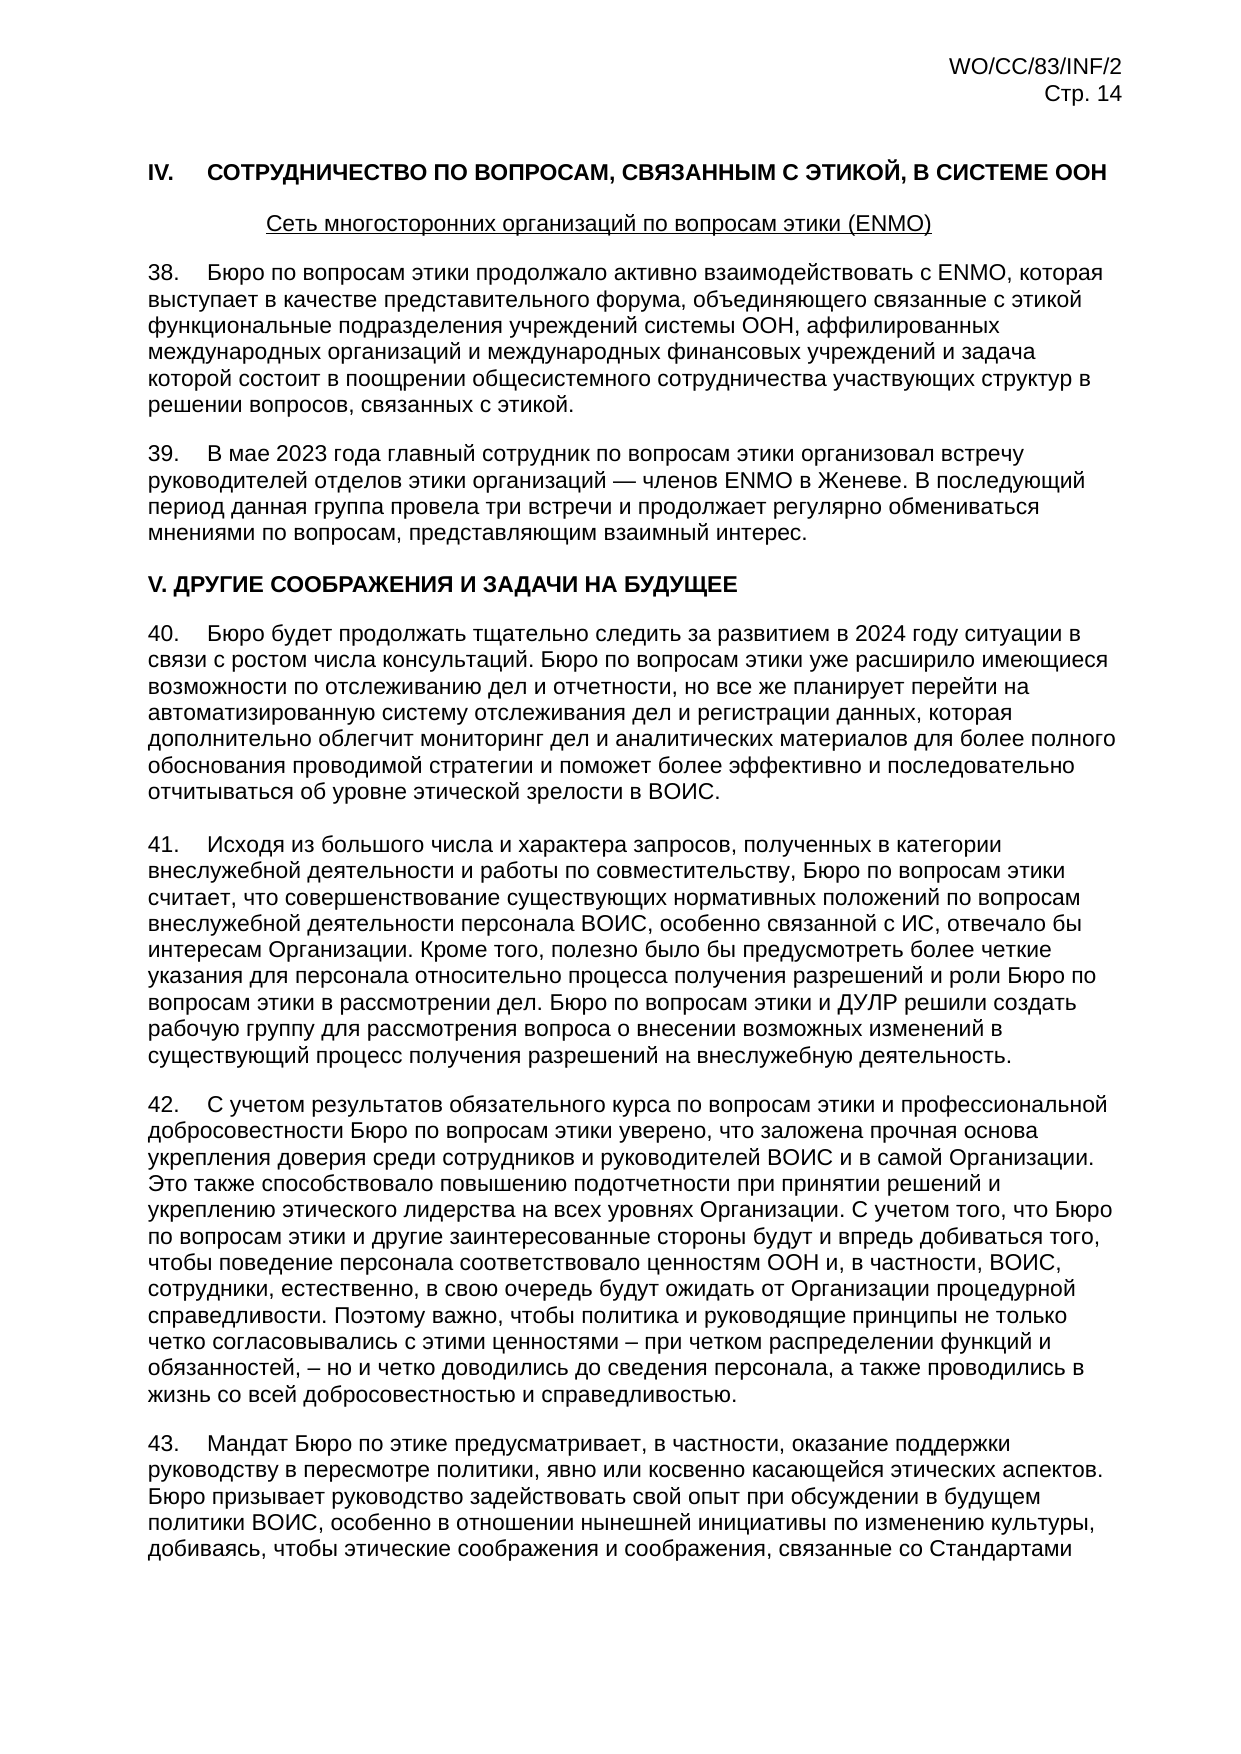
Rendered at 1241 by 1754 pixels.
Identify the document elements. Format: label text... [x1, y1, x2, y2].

subtitle IV. СОТРУДНИЧЕСТВО ПО ВОПРОСАМ, СВЯЗАННЫМ С ЭТИКОЙ, В СИСТЕМЕ ООН [148, 158, 1122, 185]
subtitle V. ДРУГИЕ СООБРАЖЕНИЯ И ЗАДАЧИ НА БУДУЩЕЕ [148, 571, 1122, 597]
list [148, 1430, 1122, 1562]
list Бюро по вопросам этики продолжало активно взаимодействовать с ENMO, которая выступает в качестве представительного форума, объединяющего связанные с этикой функциональные подразделения учреждений системы ООН, аффилированных международных организаций и международных финансовых учреждений и задача которой состоит в поощрении общесистемного сотрудничества участвующих структур в решении вопросов, связанных с этикой. [148, 259, 1122, 417]
list В мае 2023 года главный сотрудник по вопросам этики организовал встречу руководителей отделов этики организаций — членов ENMO в Женеве. В последующий период данная группа провела три встречи и продолжает регулярно обмениваться мнениями по вопросам, представляющим взаимный интерес. [148, 440, 1122, 546]
list Исходя из большого числа и характера запросов, полученных в категории внеслужебной деятельности и работы по совместительству, Бюро по вопросам этики считает, что совершенствование существующих нормативных положений по вопросам внеслужебной деятельности персонала ВОИС, особенно связанной с ИС, отвечало бы интересам Организации. Кроме того, полезно было бы предусмотреть более четкие указания для персонала относительно процесса получения разрешений и роли Бюро по вопросам этики в рассмотрении дел. Бюро по вопросам этики и ДУЛР решили создать рабочую группу для рассмотрения вопроса о внесении возможных изменений в существующий процесс получения разрешений на внеслужебную деятельность. [148, 831, 1122, 1068]
subtitle Сеть многосторонних организаций по вопросам этики (ENMO) [266, 210, 1122, 236]
list С учетом результатов обязательного курса по вопросам этики и профессиональной добросовестности Бюро по вопросам этики уверено, что заложена прочная основа укрепления доверия среди сотрудников и руководителей ВОИС и в самой Организации. Это также способствовало повышению подотчетности при принятии решений и укреплению этического лидерства на всех уровнях Организации. С учетом того, что Бюро по вопросам этики и другие заинтересованные стороны будут и впредь добиваться того, чтобы поведение персонала соответствовало ценностям ООН и, в частности, ВОИС, сотрудники, естественно, в свою очередь будут ожидать от Организации процедурной справедливости. Поэтому важно, чтобы политика и руководящие принципы не только четко согласовывались с этими ценностями – при четком распределении функций и обязанностей, – но и четко доводились до сведения персонала, а также проводились в жизнь со всей добросовестностью и справедливостью. [148, 1091, 1122, 1407]
list Бюро будет продолжать тщательно следить за развитием в 2024 году ситуации в связи с ростом числа консультаций. Бюро по вопросам этики уже расширило имеющиеся возможности по отслеживанию дел и отчетности, но все же планирует перейти на автоматизированную систему отслеживания дел и регистрации данных, которая дополнительно облегчит мониторинг дел и аналитических материалов для более полного обоснования проводимой стратегии и поможет более эффективно и последовательно отчитываться об уровне этической зрелости в ВОИС. [148, 620, 1122, 804]
